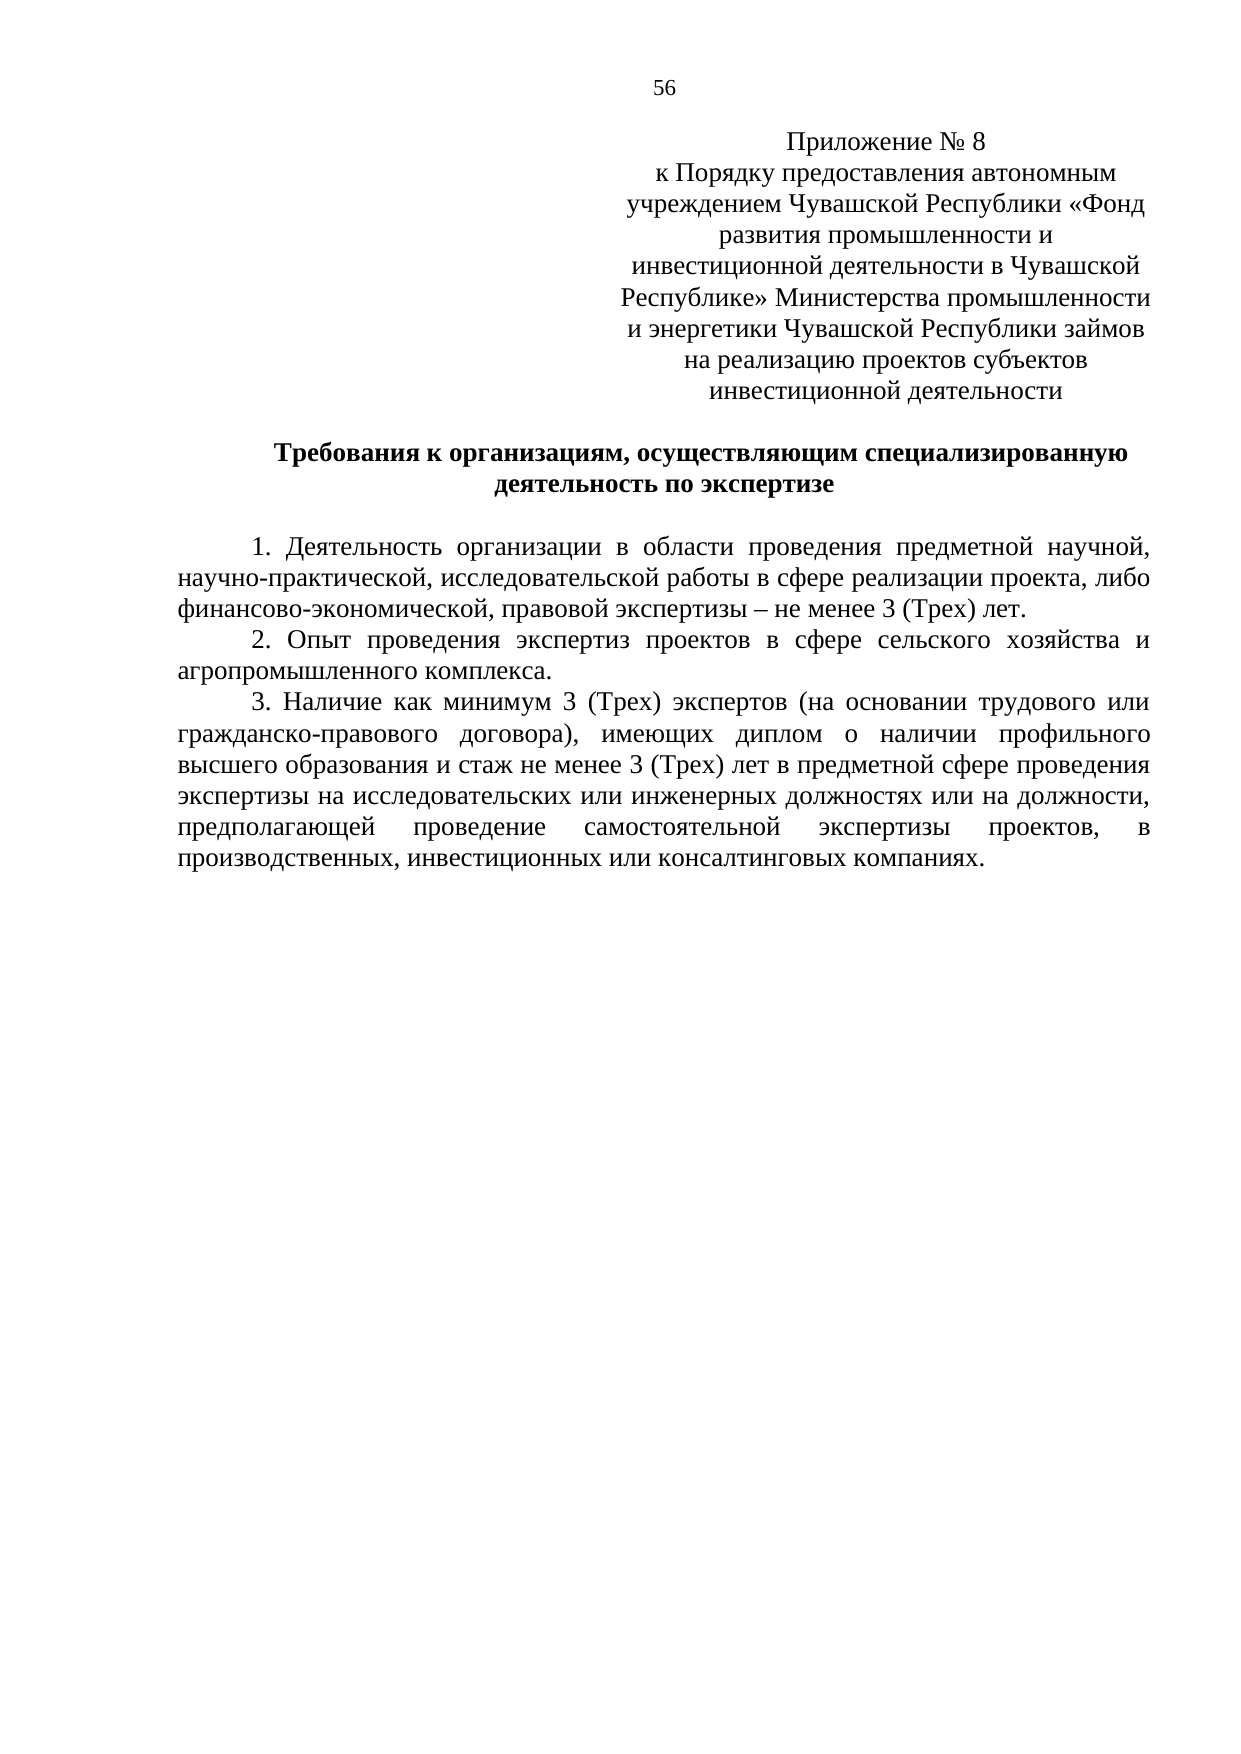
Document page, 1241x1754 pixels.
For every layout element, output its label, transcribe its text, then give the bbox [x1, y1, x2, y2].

text 2. Опыт проведения экспертиз проектов в сфере сельского хозяйства и агропромышленного комплекса. [177, 623, 1152, 686]
text Требования к организациям, осуществляющим специализированную деятельность по экспертизе [177, 436, 1152, 499]
text Приложение № 8 [620, 125, 1152, 156]
text 1. Деятельность организации в области проведения предметной научной, научно-практической, исследовательской работы в сфере реализации проекта, либо финансово-экономической, правовой экспертизы – не менее 3 (Трех) лет. [177, 530, 1152, 623]
text 3. Наличие как минимум 3 (Трех) экспертов (на основании трудового или гражданско-правового договора), имеющих диплом о наличии профильного высшего образования и стаж не менее 3 (Трех) лет в предметной сфере проведения экспертизы на исследовательских или инженерных должностях или на должности, предполагающей проведение самостоятельной экспертизы проектов, в производственных, инвестиционных или консалтинговых компаниях. [177, 686, 1152, 872]
text к Порядку предоставления автономным учреждением Чувашской Республики «Фонд развития промышленности и инвестиционной деятельности в Чувашской Республике» Министерства промышленности и энергетики Чувашской Республики займов на реализацию проектов субъектов инвестиционной деятельности [620, 156, 1152, 405]
